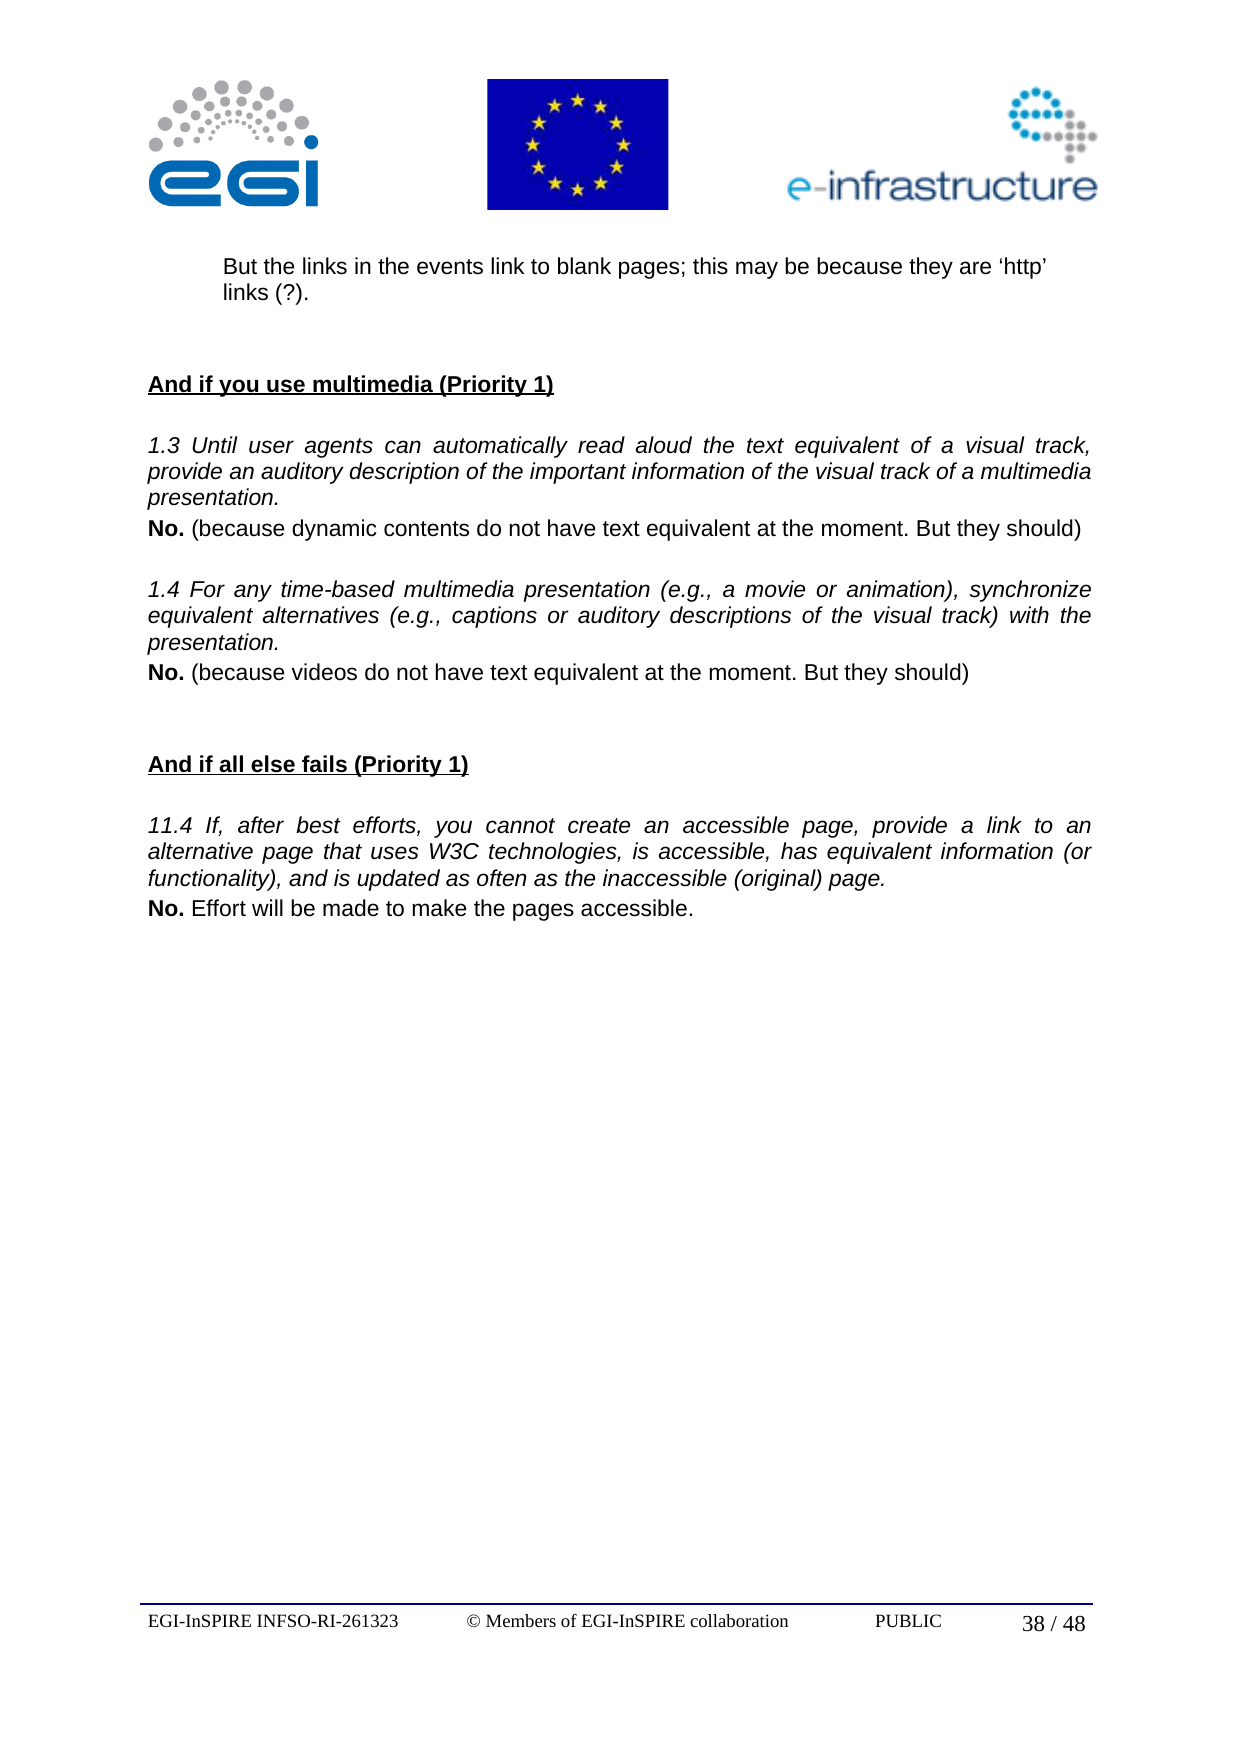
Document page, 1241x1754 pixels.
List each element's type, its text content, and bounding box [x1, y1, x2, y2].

text No. (because dynamic contents do not have text equivalent at the moment. But they should) [148, 515, 1092, 541]
text And if you use multimedia (Priority 1) [148, 371, 1092, 397]
text And if all else fails (Priority 1) [148, 751, 1092, 777]
picture [147, 79, 320, 208]
picture [487, 79, 669, 210]
text No. Effort will be made to make the pages accessible. [148, 895, 1092, 921]
text 1.4 For any time-based multimedia presentation (e.g., a movie or animation), synchronize equivalent alternatives (e.g., captions or auditory descriptions of the visual track) with the presentation. [148, 576, 1092, 655]
text 1.3 Until user agents can automatically read aloud the text equivalent of a visual track, provide an auditory description of the important information of the visual track of a multimedia presentation. [148, 432, 1092, 511]
text No. (because videos do not have text equivalent at the moment. But they should) [148, 659, 1092, 686]
picture [780, 79, 1106, 210]
text 11.4 If, after best efforts, you cannot create an accessible page, provide a link to an alternative page that uses W3C technologies, is accessible, has equivalent information (or functionality), and is updated as often as the inaccessible (original) page. [148, 812, 1092, 891]
